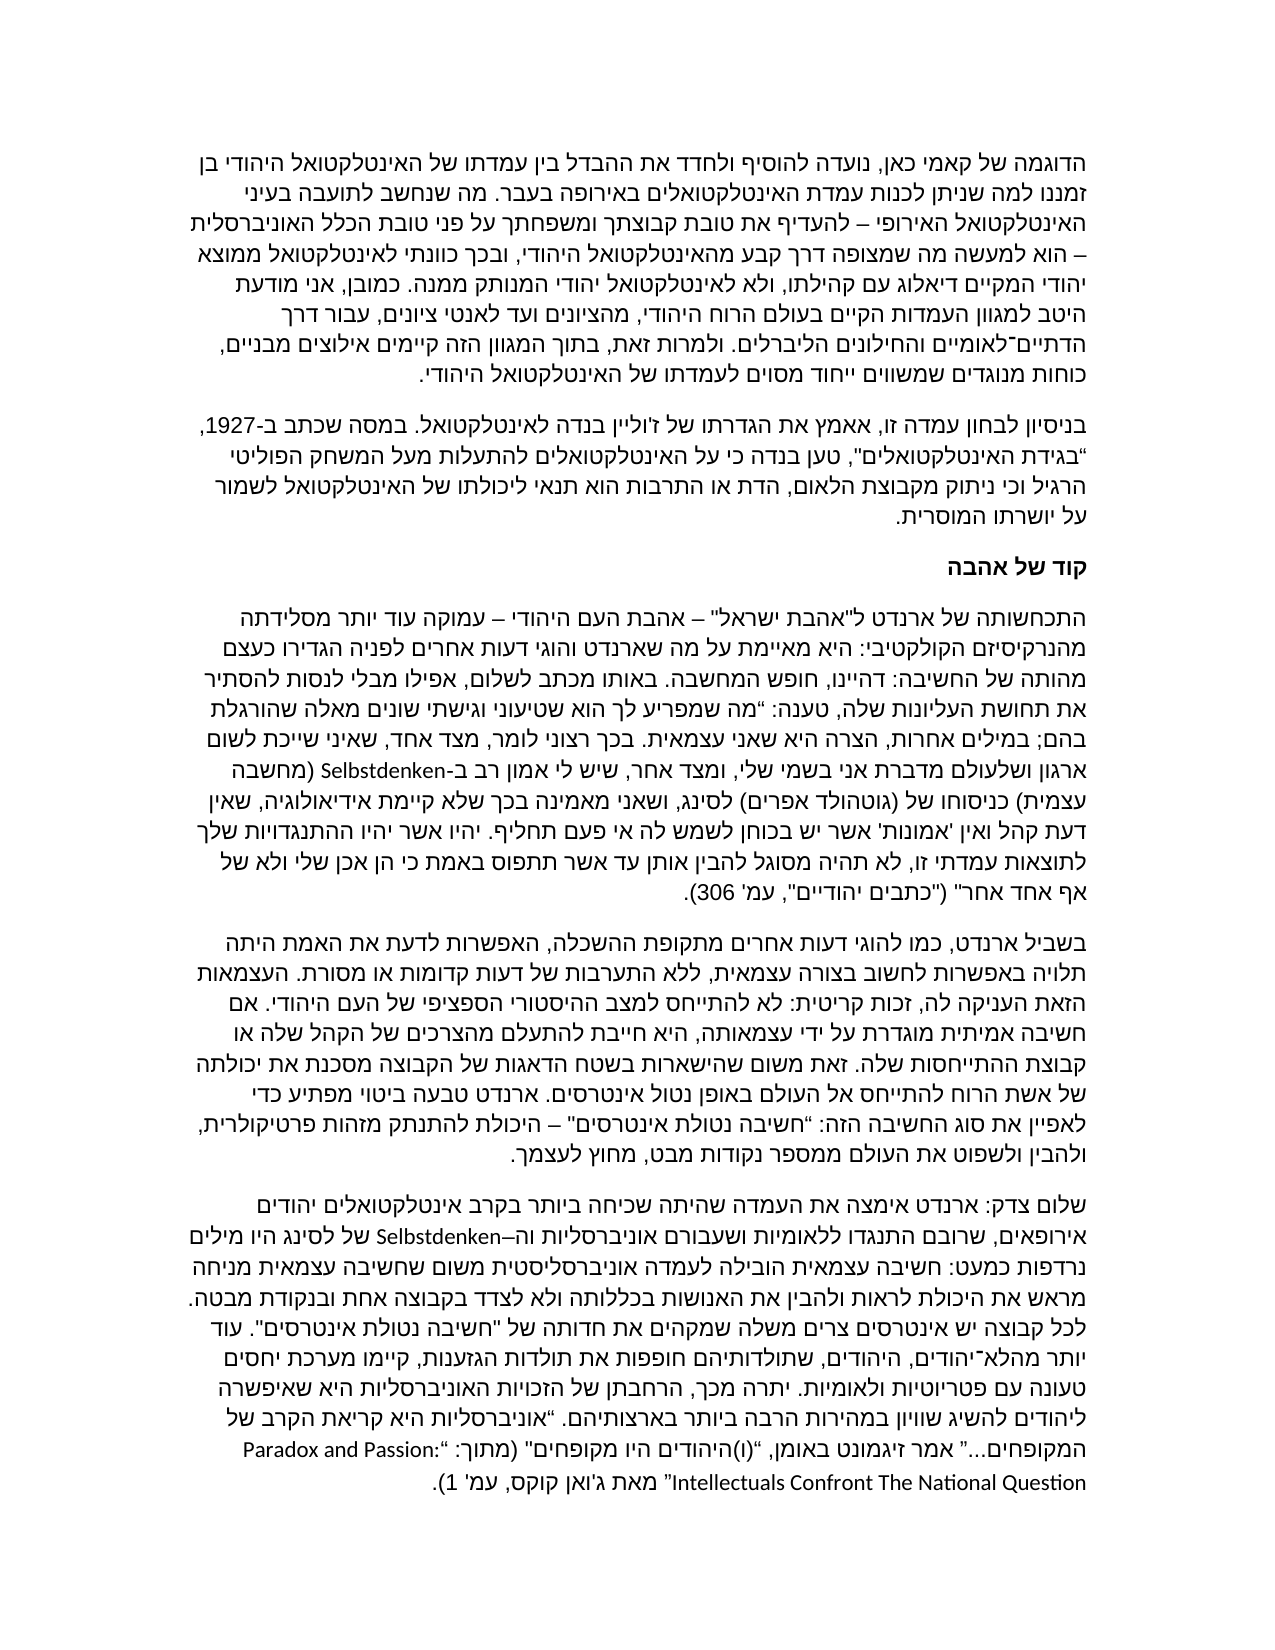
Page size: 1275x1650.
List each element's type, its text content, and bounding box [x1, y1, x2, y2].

text קוד של אהבה [187, 554, 1087, 581]
text בשביל ארנדט, כמו להוגי דעות אחרים מתקופת ההשכלה, האפשרות לדעת את האמת היתה תלויה באפשרות לחשוב בצורה עצמאית, ללא התערבות של דעות קדומות או מסורת. העצמאות הזאת העניקה לה, זכות קריטית: לא להתייחס למצב ההיסטורי הספציפי של העם היהודי. אם חשיבה אמיתית מוגדרת על ידי עצמאותה, היא חייבת להתעלם מהצרכים של הקהל שלה או קבוצת ההתייחסות שלה. זאת משום שהישארות בשטח הדאגות של הקבוצה מסכנת את יכולתה של אשת הרוח להתייחס אל העולם באופן נטול אינטרסים. ארנדט טבעה ביטוי מפתיע כדי לאפיין את סוג החשיבה הזה: “חשיבה נטולת אינטרסים" – היכולת להתנתק מזהות פרטיקולרית, ולהבין ולשפוט את העולם ממספר נקודות מבט, מחוץ לעצמך. [187, 930, 1087, 1168]
text הדוגמה של קאמי כאן, נועדה להוסיף ולחדד את ההבדל בין עמדתו של האינטלקטואל היהודי בן זמננו למה שניתן לכנות עמדת האינטלקטואלים באירופה בעבר. מה שנחשב לתועבה בעיני האינטלקטואל האירופי – להעדיף את טובת קבוצתך ומשפחתך על פני טובת הכלל האוניברסלית – הוא למעשה מה שמצופה דרך קבע מהאינטלקטואל היהודי, ובכך כוונתי לאינטלקטואל ממוצא יהודי המקיים דיאלוג עם קהילתו, ולא לאינטלקטואל יהודי המנותק ממנה. כמובן, אני מודעת היטב למגוון העמדות הקיים בעולם הרוח היהודי, מהציונים ועד לאנטי ציונים, עבור דרך הדתיים־לאומיים והחילונים הליברלים. ולמרות זאת, בתוך המגוון הזה קיימים אילוצים מבניים, כוחות מנוגדים שמשווים ייחוד מסוים לעמדתו של האינטלקטואל היהודי. [187, 150, 1087, 388]
text שלום צדק: ארנדט אימצה את העמדה שהיתה שכיחה ביותר בקרב אינטלקטואלים יהודים אירופאים, שרובם התנגדו ללאומיות ושעבורם אוניברסליות וה–Selbstdenken של לסינג היו מילים נרדפות כמעט: חשיבה עצמאית הובילה לעמדה אוניברסליסטית משום שחשיבה עצמאית מניחה מראש את היכולת לראות ולהבין את האנושות בכללותה ולא לצדד בקבוצה אחת ובנקודת מבטה. לכל קבוצה יש אינטרסים צרים משלה שמקהים את חדותה של "חשיבה נטולת אינטרסים". עוד יותר מהלא־יהודים, היהודים, שתולדותיהם חופפות את תולדות הגזענות, קיימו מערכת יחסים טעונה עם פטריוטיות ולאומיות. יתרה מכך, הרחבתן של הזכויות האוניברסליות היא שאיפשרה ליהודים להשיג שוויון במהירות הרבה ביותר בארצותיהם. “אוניברסליות היא קריאת הקרב של המקופחים...” אמר זיגמונט באומן, “(ו)היהודים היו מקופחים" (מתוך: “Paradox and Passion: Intellectuals Confront The National Question” מאת ג'ואן קוקס, עמ' 1). [187, 1192, 1087, 1496]
text התכחשותה של ארנדט ל"אהבת ישראל" – אהבת העם היהודי – עמוקה עוד יותר מסלידתה מהנרקיסיזם הקולקטיבי: היא מאיימת על מה שארנדט והוגי דעות אחרים לפניה הגדירו כעצם מהותה של החשיבה: דהיינו, חופש המחשבה. באותו מכתב לשלום, אפילו מבלי לנסות להסתיר את תחושת העליונות שלה, טענה: “מה שמפריע לך הוא שטיעוני וגישתי שונים מאלה שהורגלת בהם; במילים אחרות, הצרה היא שאני עצמאית. בכך רצוני לומר, מצד אחד, שאיני שייכת לשום ארגון ושלעולם מדברת אני בשמי שלי, ומצד אחר, שיש לי אמון רב ב-Selbstdenken (מחשבה עצמית) כניסוחו של (גוטהולד אפרים) לסינג, ושאני מאמינה בכך שלא קיימת אידיאולוגיה, שאין דעת קהל ואין 'אמונות' אשר יש בכוחן לשמש לה אי פעם תחליף. יהיו אשר יהיו ההתנגדויות שלך לתוצאות עמדתי זו, לא תהיה מסוגל להבין אותן עד אשר תתפוס באמת כי הן אכן שלי ולא של אף אחד אחר" ("כתבים יהודיים", עמ' 306). [187, 605, 1087, 905]
text בניסיון לבחון עמדה זו, אאמץ את הגדרתו של ז'וליין בנדה לאינטלקטואל. במסה שכתב ב-1927, “בגידת האינטלקטואלים", טען בנדה כי על האינטלקטואלים להתעלות מעל המשחק הפוליטי הרגיל וכי ניתוק מקבוצת הלאום, הדת או התרבות הוא תנאי ליכולתו של האינטלקטואל לשמור על יושרתו המוסרית. [187, 412, 1087, 529]
